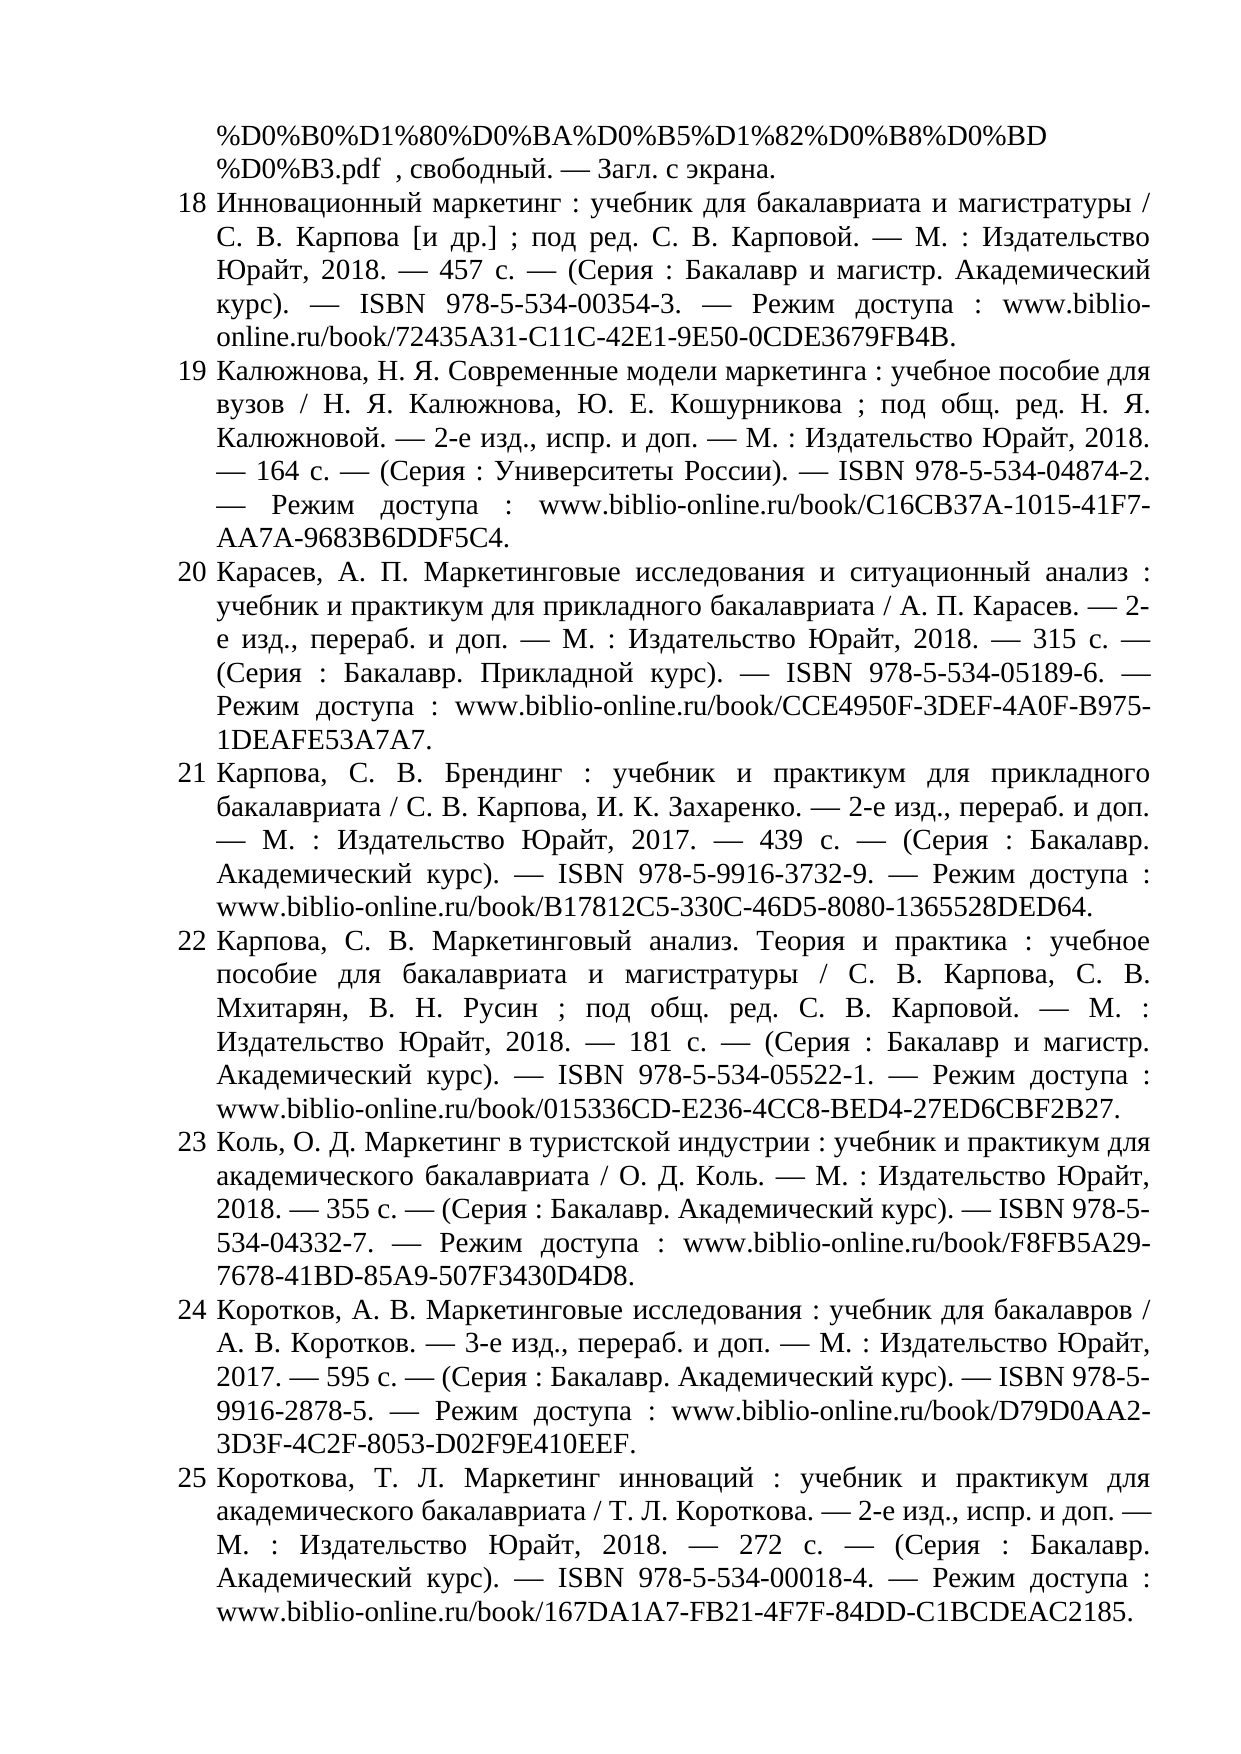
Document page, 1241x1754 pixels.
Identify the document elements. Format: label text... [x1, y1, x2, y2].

list Коль, О. Д. Маркетинг в туристской индустрии : учебник и практикум для академического бакалавриата / О. Д. Коль. — М. : Издательство Юрайт, 2018. — 355 с. — (Серия : Бакалавр. Академический курс). — ISBN 978-5-534-04332-7. — Режим доступа : www.biblio-online.ru/book/F8FB5A29-7678-41BD-85A9-507F3430D4D8. [177, 1124, 1152, 1292]
list Инновационный маркетинг : учебник для бакалавриата и магистратуры / С. В. Карпова [и др.] ; под ред. С. В. Карповой. — М. : Издательство Юрайт, 2018. — 457 с. — (Серия : Бакалавр и магистр. Академический курс). — ISBN 978-5-534-00354-3. — Режим доступа : www.biblio-online.ru/book/72435A31-C11C-42E1-9E50-0CDE3679FB4B. [177, 185, 1152, 353]
list Короткова, Т. Л. Маркетинг инноваций : учебник и практикум для академического бакалавриата / Т. Л. Короткова. — 2-е изд., испр. и доп. — М. : Издательство Юрайт, 2018. — 272 с. — (Серия : Бакалавр. Академический курс). — ISBN 978-5-534-00018-4. — Режим доступа : www.biblio-online.ru/book/167DA1A7-FB21-4F7F-84DD-C1BCDEAC2185. [177, 1460, 1152, 1627]
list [177, 118, 1152, 185]
list Карпова, С. В. Маркетинговый анализ. Теория и практика : учебное пособие для бакалавриата и магистратуры / С. В. Карпова, С. В. Мхитарян, В. Н. Русин ; под общ. ред. С. В. Карповой. — М. : Издательство Юрайт, 2018. — 181 с. — (Серия : Бакалавр и магистр. Академический курс). — ISBN 978-5-534-05522-1. — Режим доступа : www.biblio-online.ru/book/015336CD-E236-4CC8-BED4-27ED6CBF2B27. [177, 923, 1152, 1124]
list Коротков, А. В. Маркетинговые исследования : учебник для бакалавров / А. В. Коротков. — 3-е изд., перераб. и доп. — М. : Издательство Юрайт, 2017. — 595 с. — (Серия : Бакалавр. Академический курс). — ISBN 978-5-9916-2878-5. — Режим доступа : www.biblio-online.ru/book/D79D0AA2-3D3F-4C2F-8053-D02F9E410EEF. [177, 1292, 1152, 1460]
list Карасев, А. П. Маркетинговые исследования и ситуационный анализ : учебник и практикум для прикладного бакалавриата / А. П. Карасев. — 2-е изд., перераб. и доп. — М. : Издательство Юрайт, 2018. — 315 с. — (Серия : Бакалавр. Прикладной курс). — ISBN 978-5-534-05189-6. — Режим доступа : www.biblio-online.ru/book/CCE4950F-3DEF-4A0F-B975-1DEAFE53A7A7. [177, 554, 1152, 755]
list Калюжнова, Н. Я. Современные модели маркетинга : учебное пособие для вузов / Н. Я. Калюжнова, Ю. Е. Кошурникова ; под общ. ред. Н. Я. Калюжновой. — 2-е изд., испр. и доп. — М. : Издательство Юрайт, 2018. — 164 с. — (Серия : Университеты России). — ISBN 978-5-534-04874-2. — Режим доступа : www.biblio-online.ru/book/C16CB37A-1015-41F7-AA7A-9683B6DDF5C4. [177, 353, 1152, 554]
list Карпова, С. В. Брендинг : учебник и практикум для прикладного бакалавриата / С. В. Карпова, И. К. Захаренко. — 2-е изд., перераб. и доп. — М. : Издательство Юрайт, 2017. — 439 с. — (Серия : Бакалавр. Академический курс). — ISBN 978-5-9916-3732-9. — Режим доступа : www.biblio-online.ru/book/B17812C5-330C-46D5-8080-1365528DED64. [177, 755, 1152, 923]
